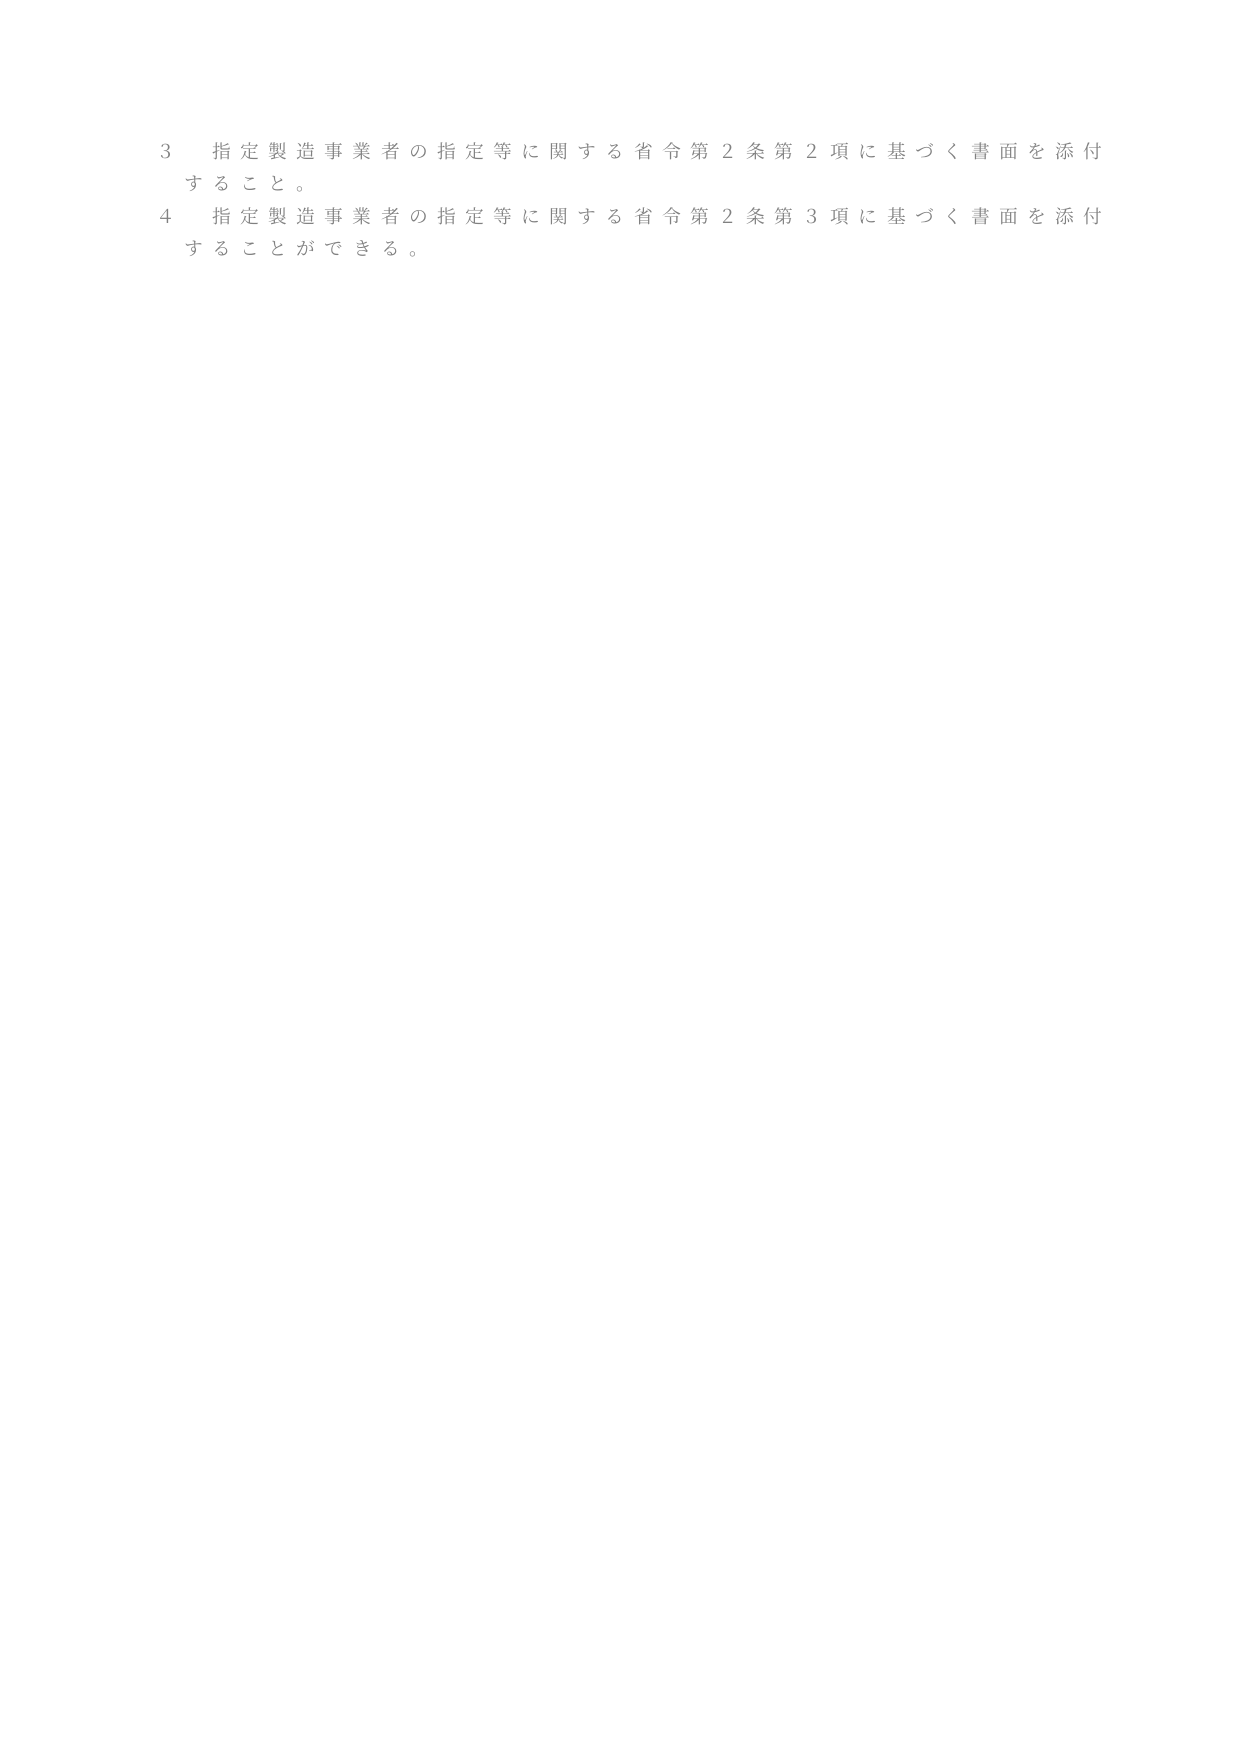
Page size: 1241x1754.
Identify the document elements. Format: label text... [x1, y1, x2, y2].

text ４ 指定製造事業者の指定等に関する省令第２条第３項に基づく書面を添付することができる。 [153, 199, 1112, 263]
text ３ 指定製造事業者の指定等に関する省令第２条第２項に基づく書面を添付すること。 [153, 134, 1112, 199]
